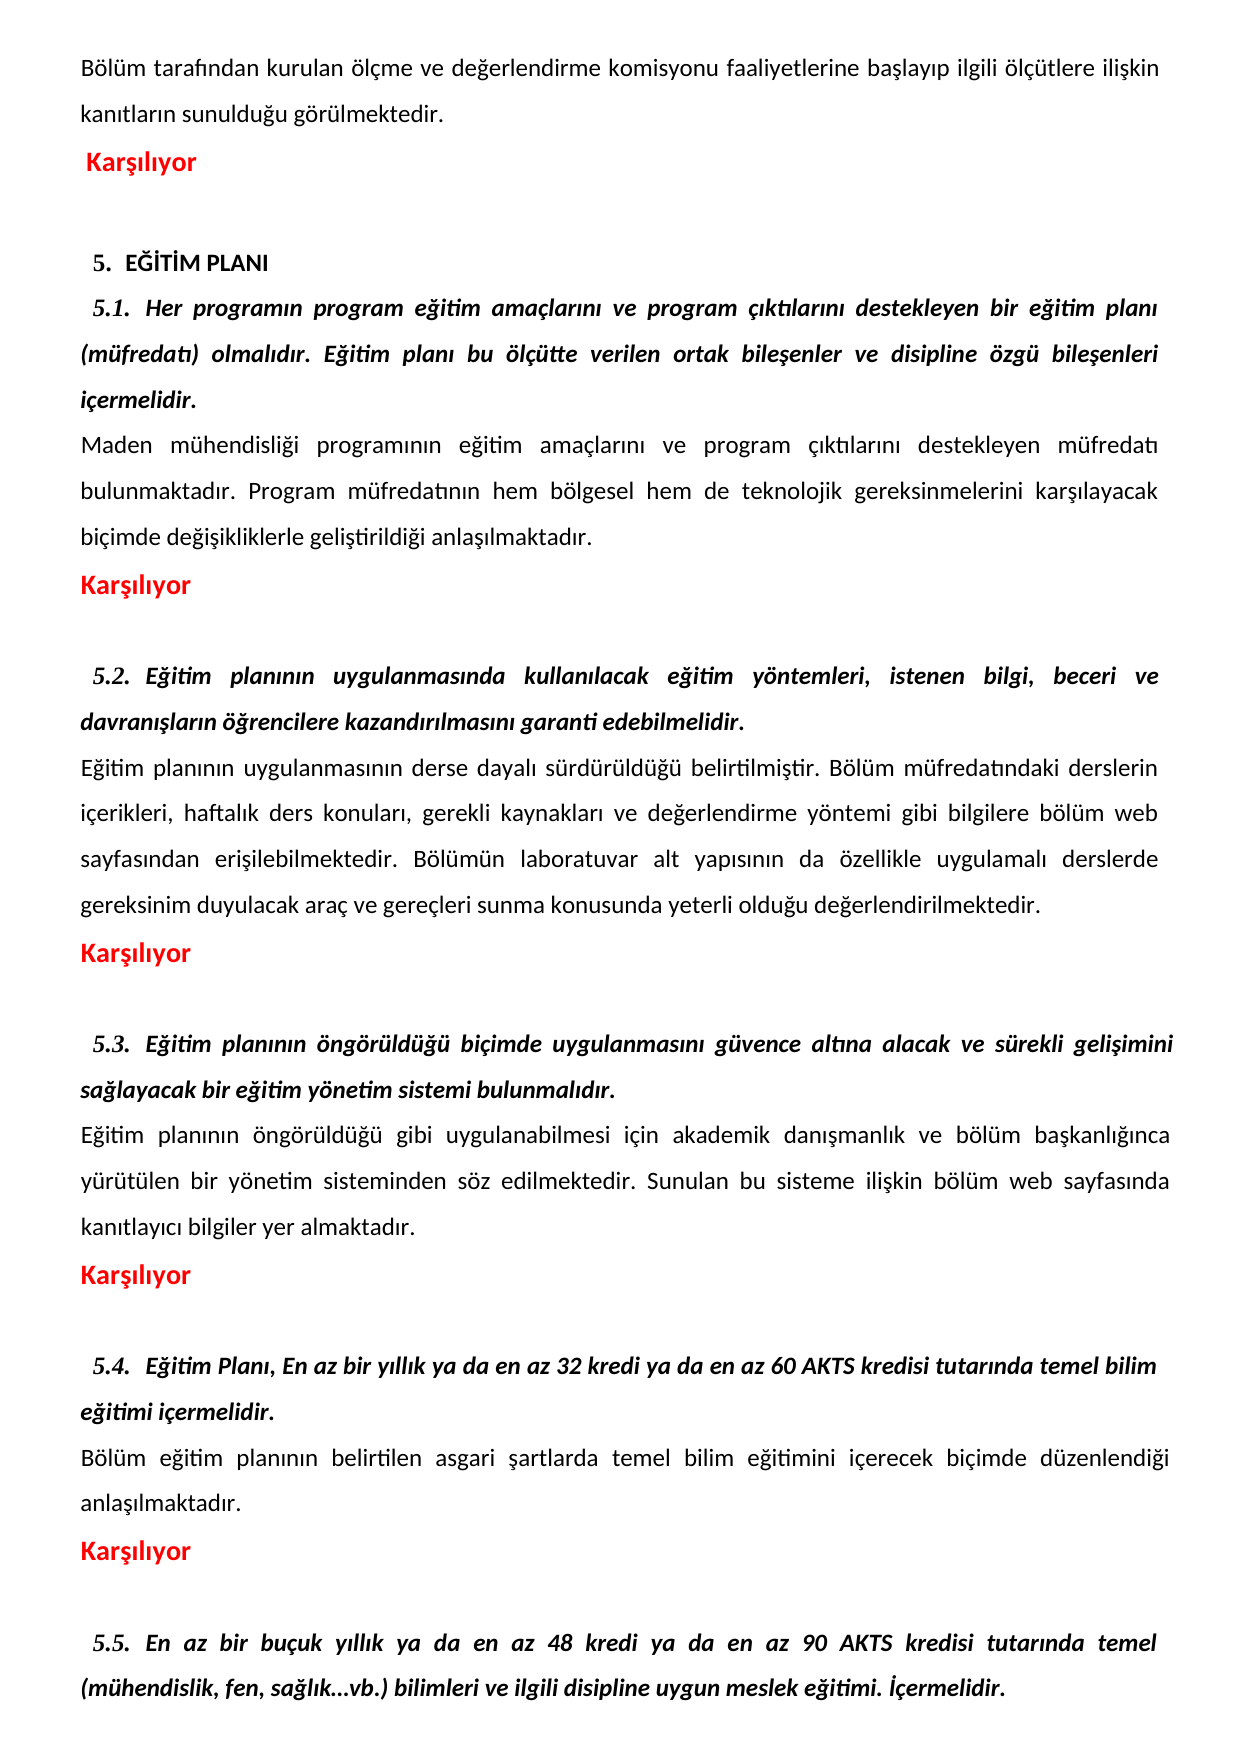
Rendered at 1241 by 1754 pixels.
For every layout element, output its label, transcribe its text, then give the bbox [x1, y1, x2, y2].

text Maden mühendisliği programının eğitim amaçlarını ve program çıktılarını destekleyen müfredatı bulunmaktadır. Program müfredatının hem bölgesel hem de teknolojik gereksinmelerini karşılayacak biçimde değişikliklerle geliştirildiği anlaşılmaktadır. [80, 429, 1160, 552]
text Bölüm eğitim planının belirtilen asgari şartlarda temel bilim eğitimini içerecek biçimde düzenlendiği anlaşılmaktadır. [80, 1442, 1171, 1518]
list Eğitim planının uygulanmasında kullanılacak eğitim yöntemleri, istenen bilgi, beceri ve davranışların öğrencilere kazandırılmasını garanti edebilmelidir. [80, 660, 1162, 737]
text Eğitim planının öngörüldüğü gibi uygulanabilmesi için akademik danışmanlık ve bölüm başkanlığınca yürütülen bir yönetim sisteminden söz edilmektedir. Sunulan bu sisteme ilişkin bölüm web sayfasında kanıtlayıcı bilgiler yer almaktadır. [81, 1120, 1171, 1242]
list EĞİTİM PLANI [93, 247, 1171, 277]
list Eğitim Planı, En az bir yıllık ya da en az 32 kredi ya da en az 60 AKTS kredisi tutarında temel bilim eğitimi içermelidir. [80, 1350, 1162, 1427]
text Karşılıyor [80, 143, 1161, 178]
list En az bir buçuk yıllık ya da en az 48 kredi ya da en az 90 AKTS kredisi tutarında temel (mühendislik, fen, sağlık…vb.) bilimleri ve ilgili disipline uygun meslek eğitimi. İçermelidir. [80, 1627, 1162, 1703]
text Bölüm tarafından kurulan ölçme ve değerlendirme komisyonu faaliyetlerine başlayıp ilgili ölçütlere ilişkin kanıtların sunulduğu görülmektedir. [80, 52, 1161, 128]
list Eğitim planının öngörüldüğü biçimde uygulanmasını güvence altına alacak ve sürekli gelişimini sağlayacak bir eğitim yönetim sistemi bulunmalıdır. [80, 1028, 1177, 1104]
list Her programın program eğitim amaçlarını ve program çıktılarını destekleyen bir eğitim planı (müfredatı) olmalıdır. Eğitim planı bu ölçütte verilen ortak bileşenler ve disipline özgü bileşenleri içermelidir. [80, 292, 1162, 414]
text Karşılıyor [80, 935, 1160, 969]
text Karşılıyor [80, 1533, 1171, 1568]
text Karşılıyor [81, 1257, 1171, 1291]
text Karşılıyor [80, 567, 1160, 601]
text Eğitim planının uygulanmasının derse dayalı sürdürüldüğü belirtilmiştir. Bölüm müfredatındaki derslerin içerikleri, haftalık ders konuları, gerekli kaynakları ve değerlendirme yöntemi gibi bilgilere bölüm web sayfasından erişilebilmektedir. Bölümün laboratuvar alt yapısının da özellikle uygulamalı derslerde gereksinim duyulacak araç ve gereçleri sunma konusunda yeterli olduğu değerlendirilmektedir. [80, 752, 1160, 919]
